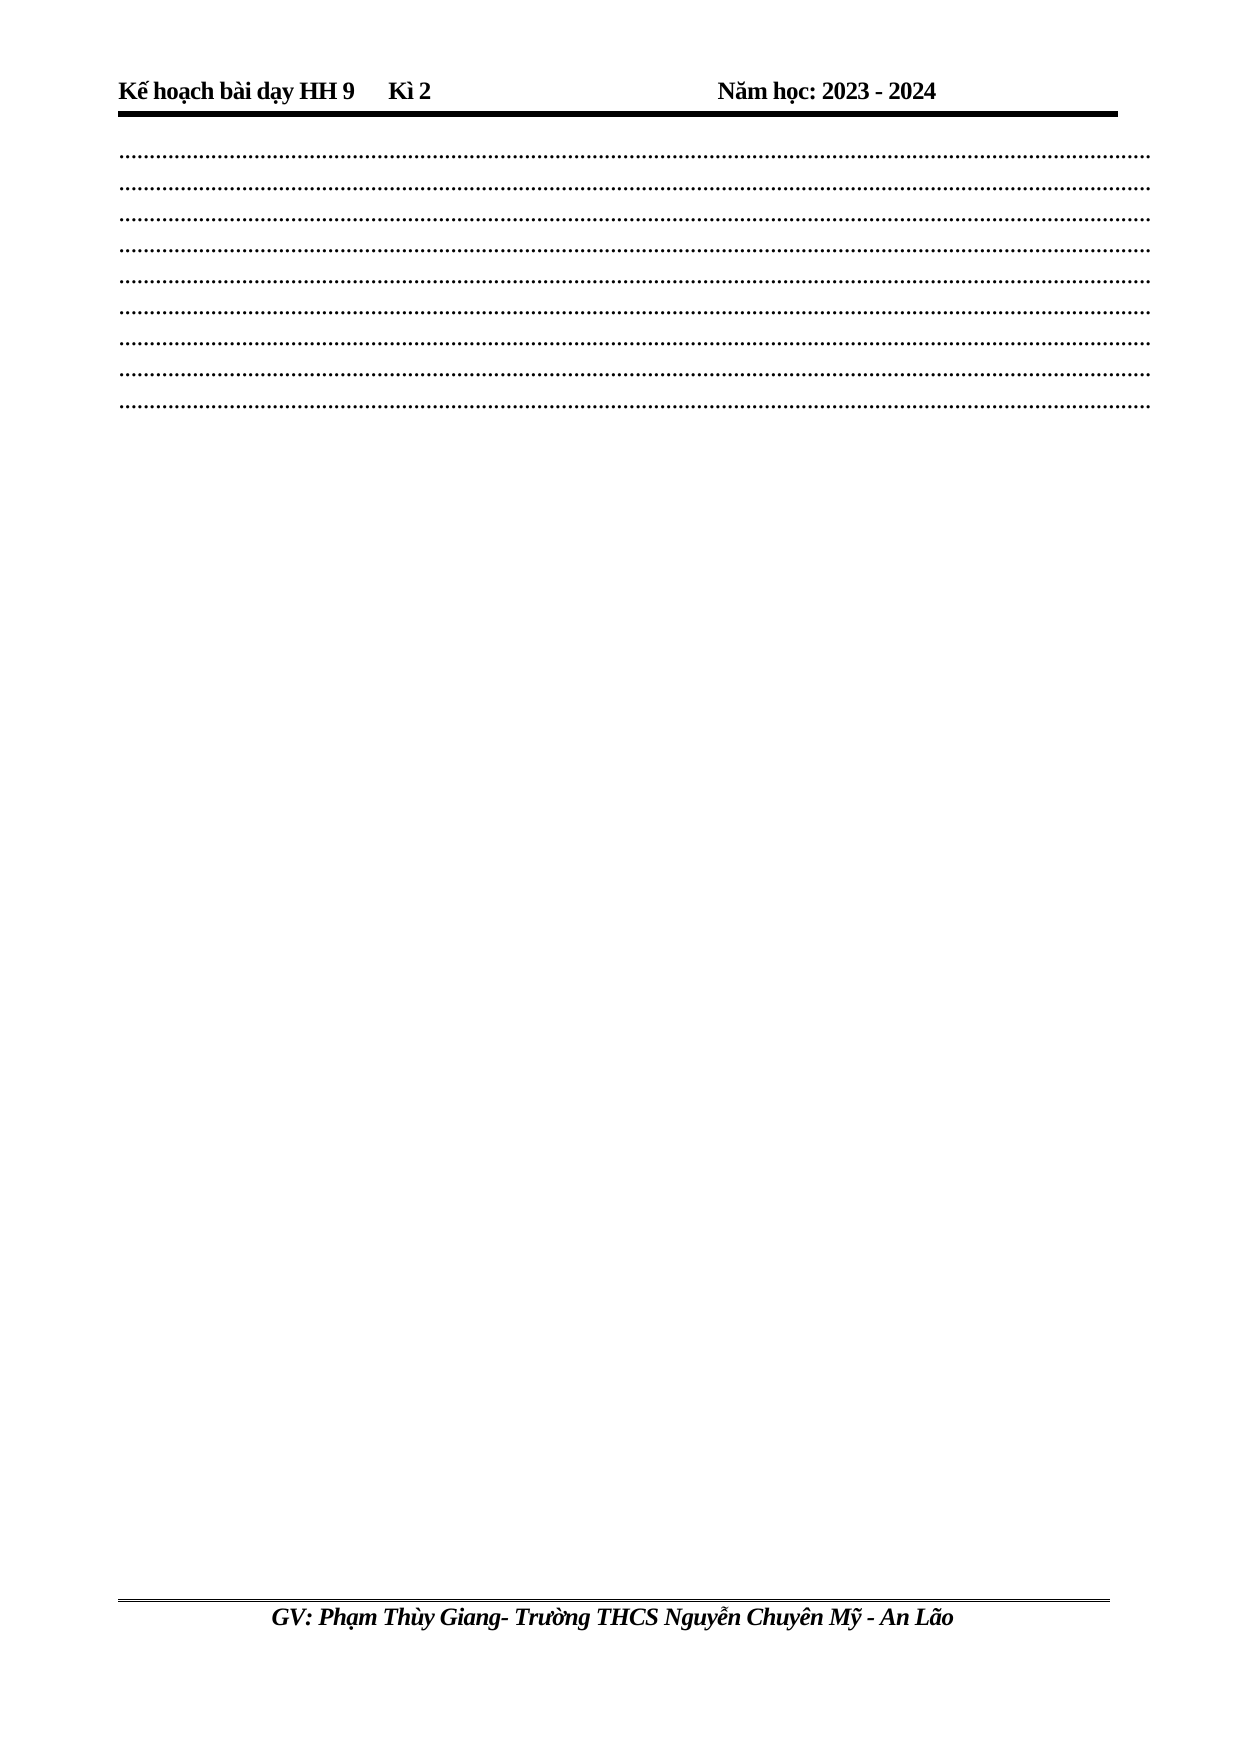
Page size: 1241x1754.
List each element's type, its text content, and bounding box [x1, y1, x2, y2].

text ........................................................................................................................................................................................................................................................................................................................................................................................................................................................................................................................ [118, 320, 1152, 414]
text ................................................................................................................................................................................................................................................................................................................................................................................................................................................................................................................................................................................................................................................................................................................................................................................................................................................................................................................................................................................................................................................ [118, 133, 1152, 320]
